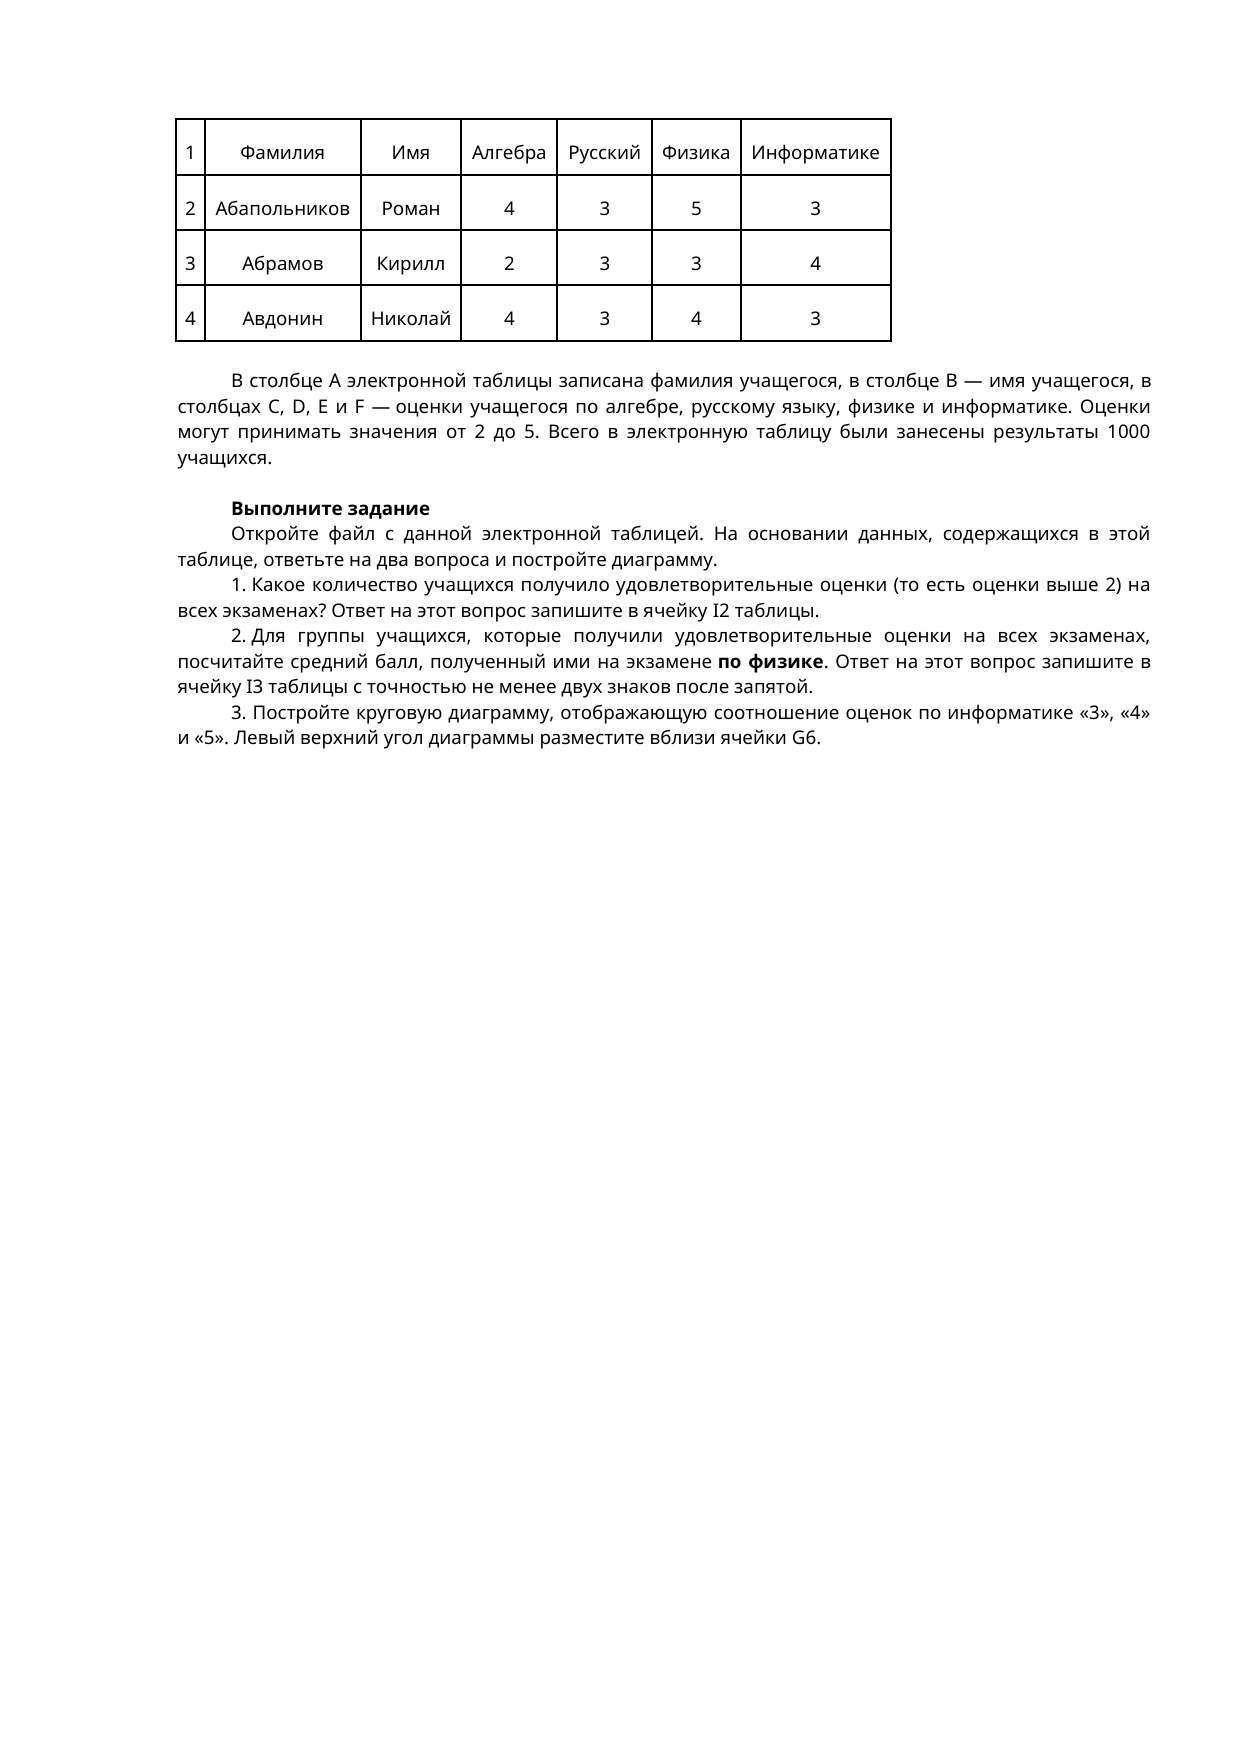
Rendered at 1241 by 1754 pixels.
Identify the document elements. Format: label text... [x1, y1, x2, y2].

table_cell Физика [653, 120, 740, 173]
text Выполните задание [177, 495, 1152, 521]
table_cell Абрамов [206, 231, 360, 284]
table_cell 3 [558, 231, 651, 284]
table_cell Авдонин [206, 286, 360, 340]
table_cell Русский [558, 120, 651, 173]
table_cell Фамилия [206, 120, 360, 173]
table_cell 2 [177, 176, 204, 229]
table_cell Алгебра [462, 120, 556, 173]
table_cell Абапольников [206, 176, 360, 229]
table_cell 4 [177, 286, 204, 340]
text 1. Какое количество учащихся получило удовлетворительные оценки (то есть оценки выше 2) на всех экзаменах? Ответ на этот вопрос запишите в ячейку I2 таблицы. [177, 572, 1152, 623]
table_cell Информатике [742, 120, 890, 173]
table_cell 3 [177, 231, 204, 284]
table_cell Имя [362, 120, 460, 173]
text В столбце A электронной таблицы записана фамилия учащегося, в столбце B — имя учащегося, в столбцах C, D, E и F — оценки учащегося по алгебре, русскому языку, физике и информатике. Оценки могут принимать значения от 2 до 5. Всего в электронную таблицу были занесены результаты 1000 учащихся. [177, 367, 1152, 469]
table_cell 4 [653, 286, 740, 340]
table_cell 4 [742, 231, 890, 284]
table_cell 3 [558, 286, 651, 340]
table_cell 3 [742, 176, 890, 229]
table_cell 3 [653, 231, 740, 284]
table_cell 3 [558, 176, 651, 229]
table_cell Кирилл [362, 231, 460, 284]
table_cell 4 [462, 286, 556, 340]
text 2. Для группы учащихся, которые получили удовлетворительные оценки на всех экзаменах, посчитайте средний балл, полученный ими на экзамене по физике. Ответ на этот вопрос запишите в ячейку I3 таблицы с точностью не менее двух знаков после запятой. [177, 623, 1152, 699]
text Откройте файл с данной электронной таблицей. На основании данных, содержащихся в этой таблице, ответьте на два вопроса и постройте диаграмму. [177, 521, 1152, 572]
table_cell 3 [742, 286, 890, 340]
table_cell 2 [462, 231, 556, 284]
table_cell 4 [462, 176, 556, 229]
table_cell 1 [177, 120, 204, 173]
table_cell Николай [362, 286, 460, 340]
table_cell Роман [362, 176, 460, 229]
text 3. Постройте круговую диаграмму, отображающую соотношение оценок по информатике «3», «4» и «5». Левый верхний угол диаграммы разместите вблизи ячейки G6. [177, 699, 1152, 750]
table_cell 5 [653, 176, 740, 229]
